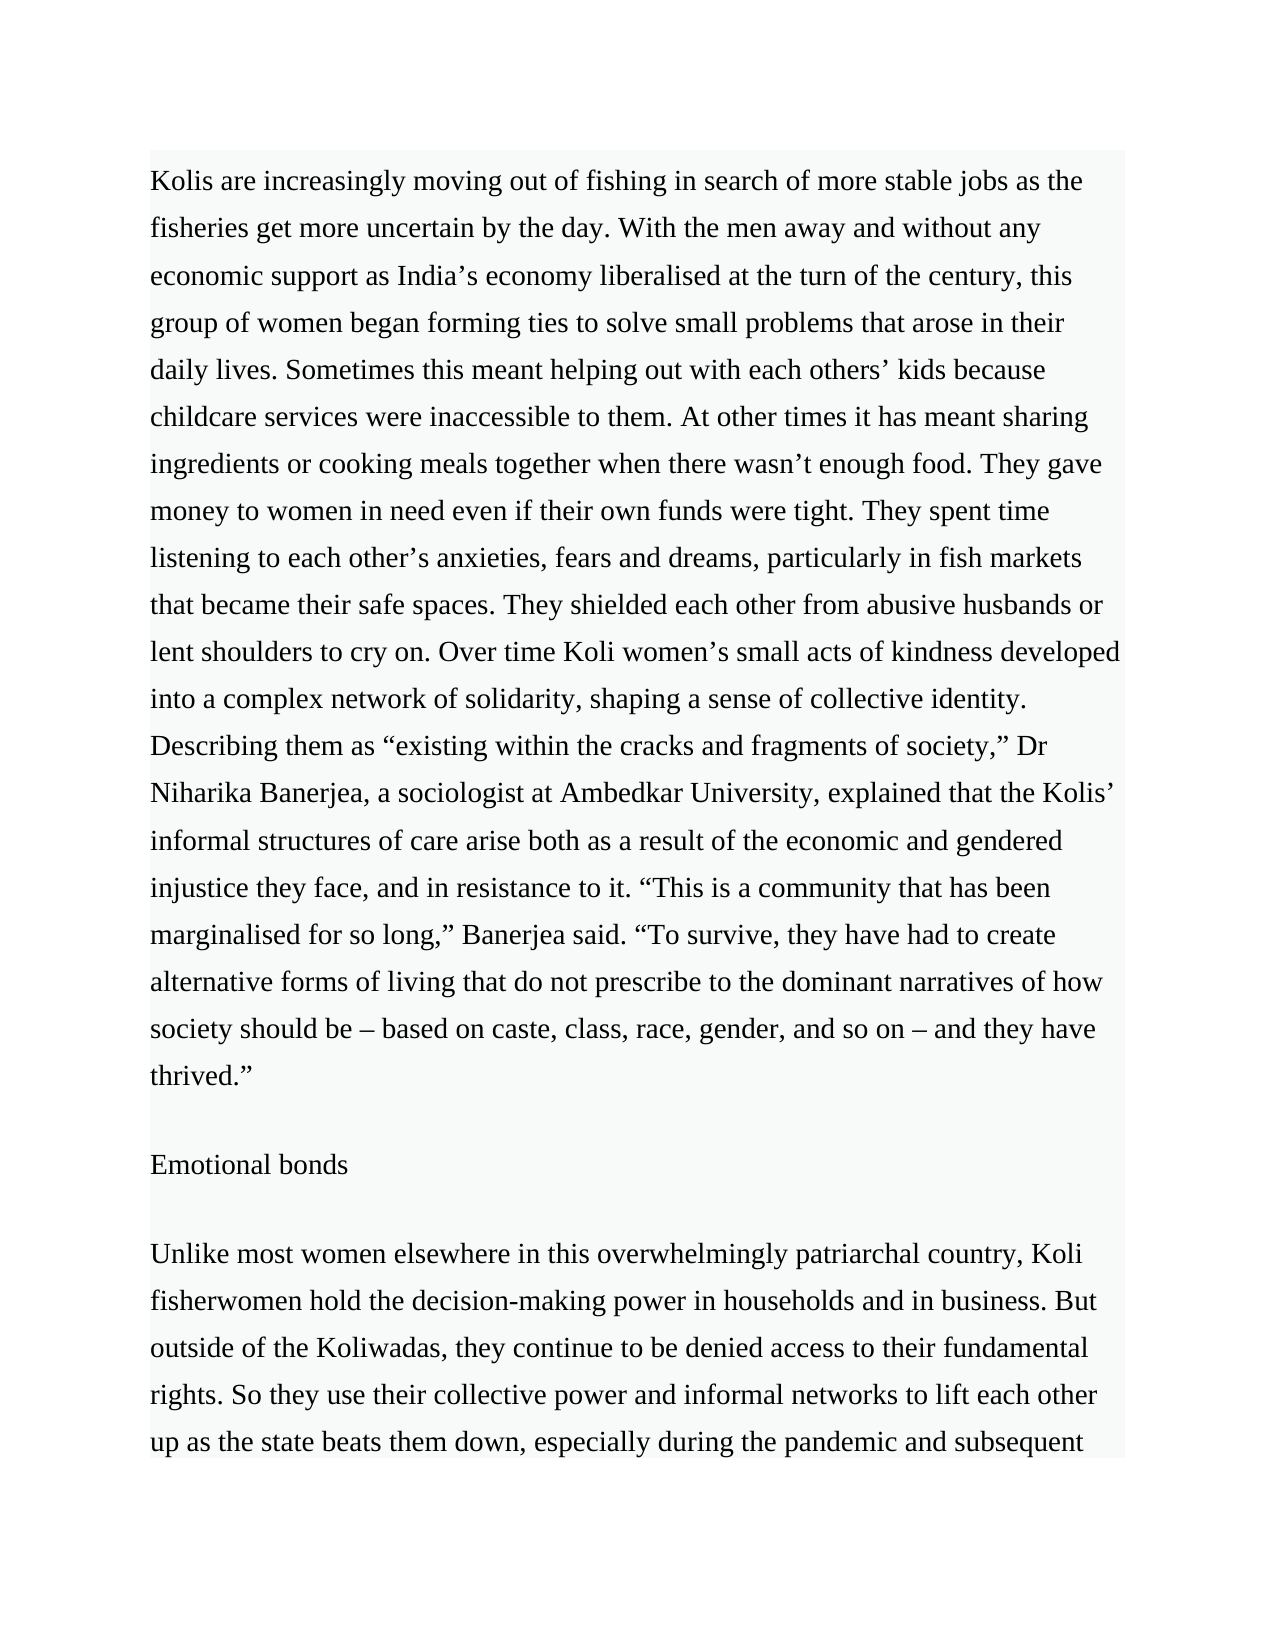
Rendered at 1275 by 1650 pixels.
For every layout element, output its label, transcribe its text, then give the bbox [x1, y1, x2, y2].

text Emotional bonds [150, 1133, 1125, 1181]
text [150, 150, 1125, 1092]
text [150, 1222, 1125, 1458]
